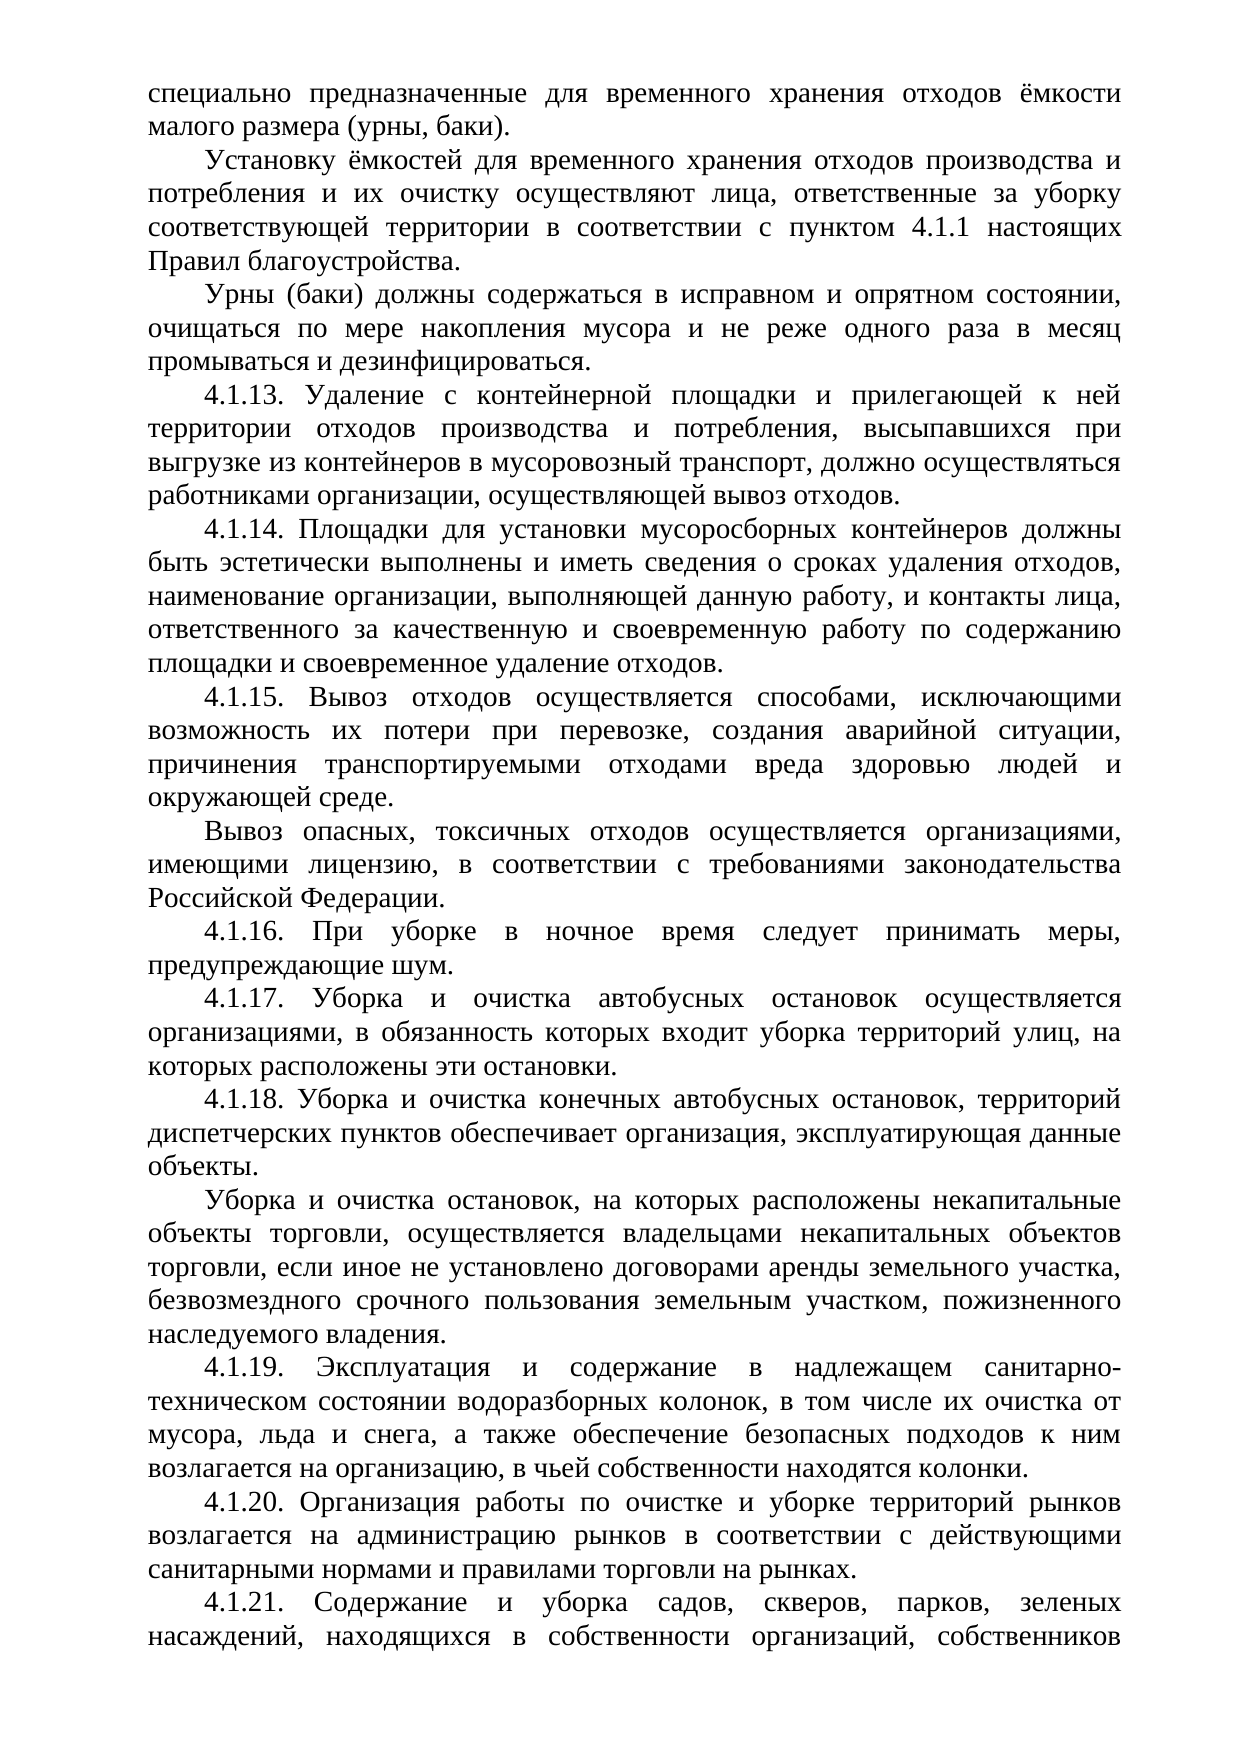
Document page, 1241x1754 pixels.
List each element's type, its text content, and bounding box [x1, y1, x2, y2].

text 4.1.18. Уборка и очистка конечных автобусных остановок, территорий диспетчерских пунктов обеспечивает организация, эксплуатирующая данные объекты. [148, 1081, 1122, 1182]
text 4.1.16. При уборке в ночное время следует принимать меры, предупреждающие шум. [148, 913, 1122, 981]
text Установку ёмкостей для временного хранения отходов производства и потребления и их очистку осуществляют лица, ответственные за уборку соответствующей территории в соответствии с пунктом 4.1.1 настоящих Правил благоустройства. [148, 142, 1122, 276]
text 4.1.13. Удаление с контейнерной площадки и прилегающей к ней территории отходов производства и потребления, высыпавшихся при выгрузке из контейнеров в мусоровозный транспорт, должно осуществляться работниками организации, осуществляющей вывоз отходов. [148, 377, 1122, 511]
text 4.1.17. Уборка и очистка автобусных остановок осуществляется организациями, в обязанность которых входит уборка территорий улиц, на которых расположены эти остановки. [148, 981, 1122, 1081]
text Урны (баки) должны содержаться в исправном и опрятном состоянии, очищаться по мере накопления мусора и не реже одного раза в месяц промываться и дезинфицироваться. [148, 276, 1122, 377]
text 4.1.15. Вывоз отходов осуществляется способами, исключающими возможность их потери при перевозке, создания аварийной ситуации, причинения транспортируемыми отходами вреда здоровью людей и окружающей среде. [148, 679, 1122, 813]
text Уборка и очистка остановок, на которых расположены некапитальные объекты торговли, осуществляется владельцами некапитальных объектов торговли, если иное не установлено договорами аренды земельного участка, безвозмездного срочного пользования земельным участком, пожизненного наследуемого владения. [148, 1182, 1122, 1349]
text Вывоз опасных, токсичных отходов осуществляется организациями, имеющими лицензию, в соответствии с требованиями законодательства Российской Федерации. [148, 813, 1122, 913]
text 4.1.20. Организация работы по очистке и уборке территорий рынков возлагается на администрацию рынков в соответствии с действующими санитарными нормами и правилами торговли на рынках. [148, 1484, 1122, 1584]
text 4.1.19. Эксплуатация и содержание в надлежащем санитарно-техническом состоянии водоразборных колонок, в том числе их очистка от мусора, льда и снега, а также обеспечение безопасных подходов к ним возлагается на организацию, в чьей собственности находятся колонки. [148, 1349, 1122, 1484]
text 4.1.14. Площадки для установки мусоросборных контейнеров должны быть эстетически выполнены и иметь сведения о сроках удаления отходов, наименование организации, выполняющей данную работу, и контакты лица, ответственного за качественную и своевременную работу по содержанию площадки и своевременное удаление отходов. [148, 511, 1122, 679]
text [148, 75, 1122, 142]
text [148, 1584, 1122, 1651]
